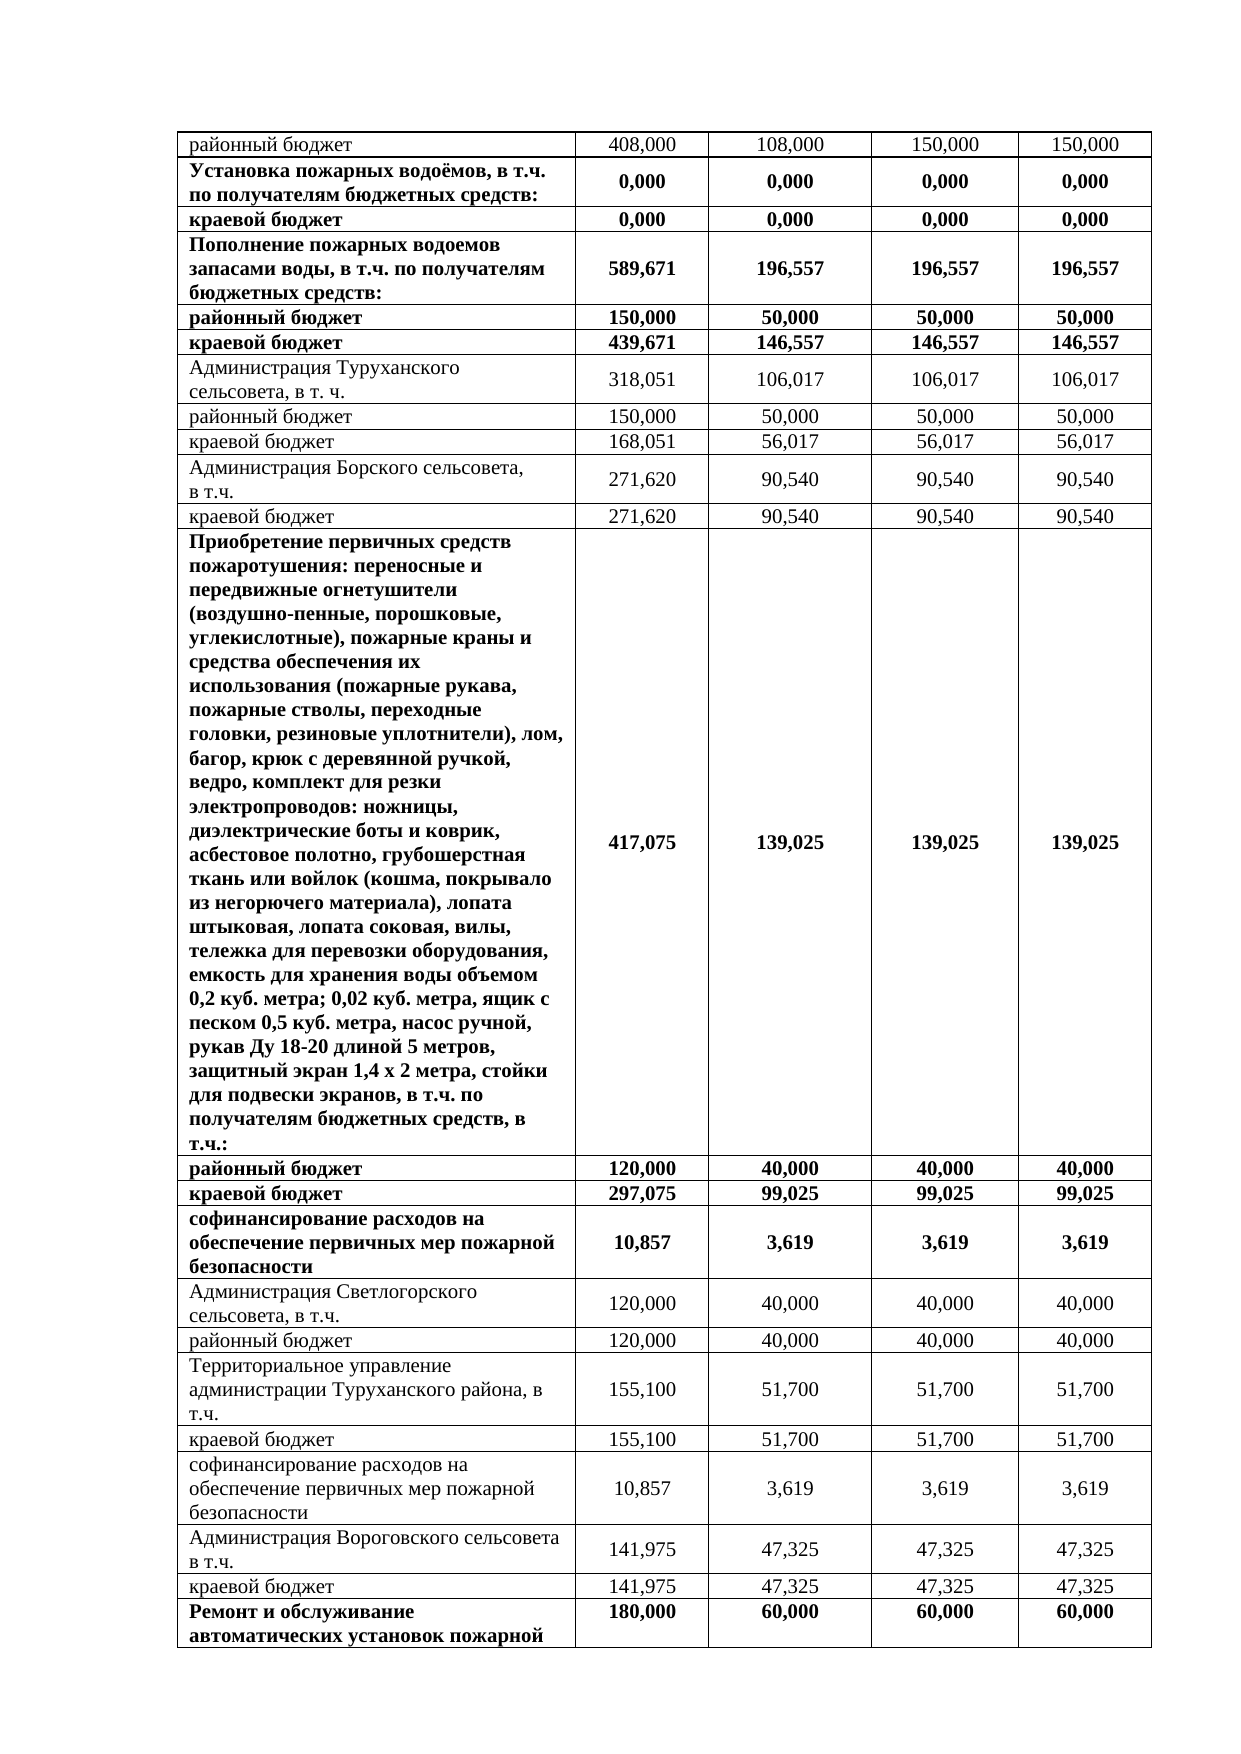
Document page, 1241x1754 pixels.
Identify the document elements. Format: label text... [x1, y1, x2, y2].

table_cell 40,000 [709, 1328, 871, 1352]
table_cell 417,075 [576, 529, 708, 1154]
table_cell 3,619 [1019, 1452, 1151, 1524]
table_cell 146,557 [709, 330, 871, 354]
table_cell 318,051 [576, 355, 708, 403]
table_cell Администрация Светлогорского сельсовета, в т.ч. [178, 1279, 575, 1327]
table_cell 60,000 [709, 1599, 871, 1647]
table_cell 51,700 [709, 1353, 871, 1425]
table_cell краевой бюджет [178, 1181, 575, 1205]
table_cell 60,000 [872, 1599, 1018, 1647]
table_cell 120,000 [576, 1328, 708, 1352]
table_cell 196,557 [872, 232, 1018, 304]
table_cell 99,025 [872, 1181, 1018, 1205]
table_cell краевой бюджет [178, 430, 575, 453]
table_cell 40,000 [872, 1328, 1018, 1352]
table_cell 297,075 [576, 1181, 708, 1205]
table_cell 90,540 [709, 455, 871, 503]
table_cell 47,325 [872, 1525, 1018, 1573]
table_cell 51,700 [709, 1426, 871, 1451]
table_cell 271,620 [576, 504, 708, 528]
table_cell 106,017 [872, 355, 1018, 403]
table_cell софинансирование расходов на обеспечение первичных мер пожарной безопасности [178, 1206, 575, 1278]
table_cell софинансирование расходов на обеспечение первичных мер пожарной безопасности [178, 1452, 575, 1524]
table_cell 0,000 [709, 207, 871, 231]
table_cell Администрация Туруханского сельсовета, в т. ч. [178, 355, 575, 403]
table_cell 47,325 [1019, 1525, 1151, 1573]
table_cell краевой бюджет [178, 207, 575, 231]
table_cell 3,619 [709, 1206, 871, 1278]
table_cell 99,025 [1019, 1181, 1151, 1205]
table_cell 50,000 [709, 305, 871, 329]
table_cell 0,000 [872, 158, 1018, 206]
table_cell 150,000 [576, 404, 708, 428]
table_cell 0,000 [1019, 207, 1151, 231]
table_cell 3,619 [709, 1452, 871, 1524]
table_cell 0,000 [872, 207, 1018, 231]
table_cell 196,557 [709, 232, 871, 304]
table_cell краевой бюджет [178, 1426, 575, 1451]
table_cell 40,000 [1019, 1156, 1151, 1179]
table_cell 146,557 [1019, 330, 1151, 354]
table_cell 141,975 [576, 1525, 708, 1573]
table_cell 50,000 [709, 404, 871, 428]
table_cell районный бюджет [178, 404, 575, 428]
table_cell 40,000 [1019, 1328, 1151, 1352]
table_cell 120,000 [576, 1156, 708, 1179]
table_cell 56,017 [872, 430, 1018, 453]
table_cell 150,000 [872, 133, 1018, 156]
table_cell 0,000 [576, 158, 708, 206]
table_cell 196,557 [1019, 232, 1151, 304]
table_cell 60,000 [1019, 1599, 1151, 1647]
table_cell 47,325 [709, 1574, 871, 1598]
table_cell 51,700 [1019, 1426, 1151, 1451]
table_cell 139,025 [1019, 529, 1151, 1154]
table_cell 50,000 [1019, 404, 1151, 428]
table_cell 90,540 [1019, 504, 1151, 528]
table_cell 50,000 [1019, 305, 1151, 329]
table_cell 106,017 [709, 355, 871, 403]
table_cell Установка пожарных водоёмов, в т.ч. по получателям бюджетных средств: [178, 158, 575, 206]
table_cell 40,000 [872, 1156, 1018, 1179]
table_cell 150,000 [1019, 133, 1151, 156]
table_cell 439,671 [576, 330, 708, 354]
table_cell 51,700 [872, 1426, 1018, 1451]
table_cell 90,540 [709, 504, 871, 528]
table_cell 150,000 [576, 305, 708, 329]
table_cell 271,620 [576, 455, 708, 503]
table_cell 139,025 [709, 529, 871, 1154]
table_cell 106,017 [1019, 355, 1151, 403]
table_cell 0,000 [709, 158, 871, 206]
table_cell 146,557 [872, 330, 1018, 354]
table_cell 108,000 [709, 133, 871, 156]
table_cell краевой бюджет [178, 1574, 575, 1598]
table_cell 3,619 [1019, 1206, 1151, 1278]
table_cell 51,700 [872, 1353, 1018, 1425]
table_cell 40,000 [709, 1279, 871, 1327]
table_cell районный бюджет [178, 305, 575, 329]
table_cell Администрация Борского сельсовета, в т.ч. [178, 455, 575, 503]
table_cell 50,000 [872, 404, 1018, 428]
table_cell 120,000 [576, 1279, 708, 1327]
table_cell Приобретение первичных средств пожаротушения: переносные и передвижные огнетушители (воздушно-пенные, порошковые, углекислотные), пожарные краны и средства обеспечения их использования (пожарные рукава, пожарные стволы, переходные головки, резиновые уплотнители), лом, багор, крюк с деревянной ручкой, ведро, комплект для резки электропроводов: ножницы, диэлектрические боты и коврик, асбестовое полотно, грубошерстная ткань или войлок (кошма, покрывало из негорючего материала), лопата штыковая, лопата соковая, вилы, тележка для перевозки оборудования, емкость для хранения воды объемом 0,2 куб. метра; 0,02 куб. метра, ящик с песком 0,5 куб. метра, насос ручной, рукав Ду 18-20 длиной 5 метров, защитный экран 1,4 х 2 метра, стойки для подвески экранов, в т.ч. по получателям бюджетных средств, в т.ч.: [178, 529, 575, 1154]
table_cell 141,975 [576, 1574, 708, 1598]
table_cell Администрация Вороговского сельсовета в т.ч. [178, 1525, 575, 1573]
table_cell 139,025 [872, 529, 1018, 1154]
table_cell 40,000 [709, 1156, 871, 1179]
table_cell 589,671 [576, 232, 708, 304]
table_cell 90,540 [872, 455, 1018, 503]
table_cell краевой бюджет [178, 330, 575, 354]
table_cell 3,619 [872, 1452, 1018, 1524]
table_cell 0,000 [1019, 158, 1151, 206]
table_cell 50,000 [872, 305, 1018, 329]
table_cell 10,857 [576, 1206, 708, 1278]
table_cell 47,325 [1019, 1574, 1151, 1598]
table_cell 180,000 [576, 1599, 708, 1647]
table_cell 51,700 [1019, 1353, 1151, 1425]
table_cell 56,017 [1019, 430, 1151, 453]
table_cell Пополнение пожарных водоемов запасами воды, в т.ч. по получателям бюджетных средств: [178, 232, 575, 304]
table_cell 155,100 [576, 1426, 708, 1451]
table_cell 168,051 [576, 430, 708, 453]
table_cell 40,000 [872, 1279, 1018, 1327]
table_cell 155,100 [576, 1353, 708, 1425]
table_cell Территориальное управление администрации Туруханского района, в т.ч. [178, 1353, 575, 1425]
table_cell районный бюджет [178, 133, 575, 156]
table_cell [178, 1599, 575, 1647]
table_cell 47,325 [709, 1525, 871, 1573]
table_cell 47,325 [872, 1574, 1018, 1598]
table_cell 408,000 [576, 133, 708, 156]
table_cell районный бюджет [178, 1156, 575, 1179]
table_cell районный бюджет [178, 1328, 575, 1352]
table_cell 99,025 [709, 1181, 871, 1205]
table_cell 40,000 [1019, 1279, 1151, 1327]
table_cell 10,857 [576, 1452, 708, 1524]
table_cell 90,540 [872, 504, 1018, 528]
table_cell 3,619 [872, 1206, 1018, 1278]
table_cell 0,000 [576, 207, 708, 231]
table_cell 90,540 [1019, 455, 1151, 503]
table_cell 56,017 [709, 430, 871, 453]
table_cell краевой бюджет [178, 504, 575, 528]
